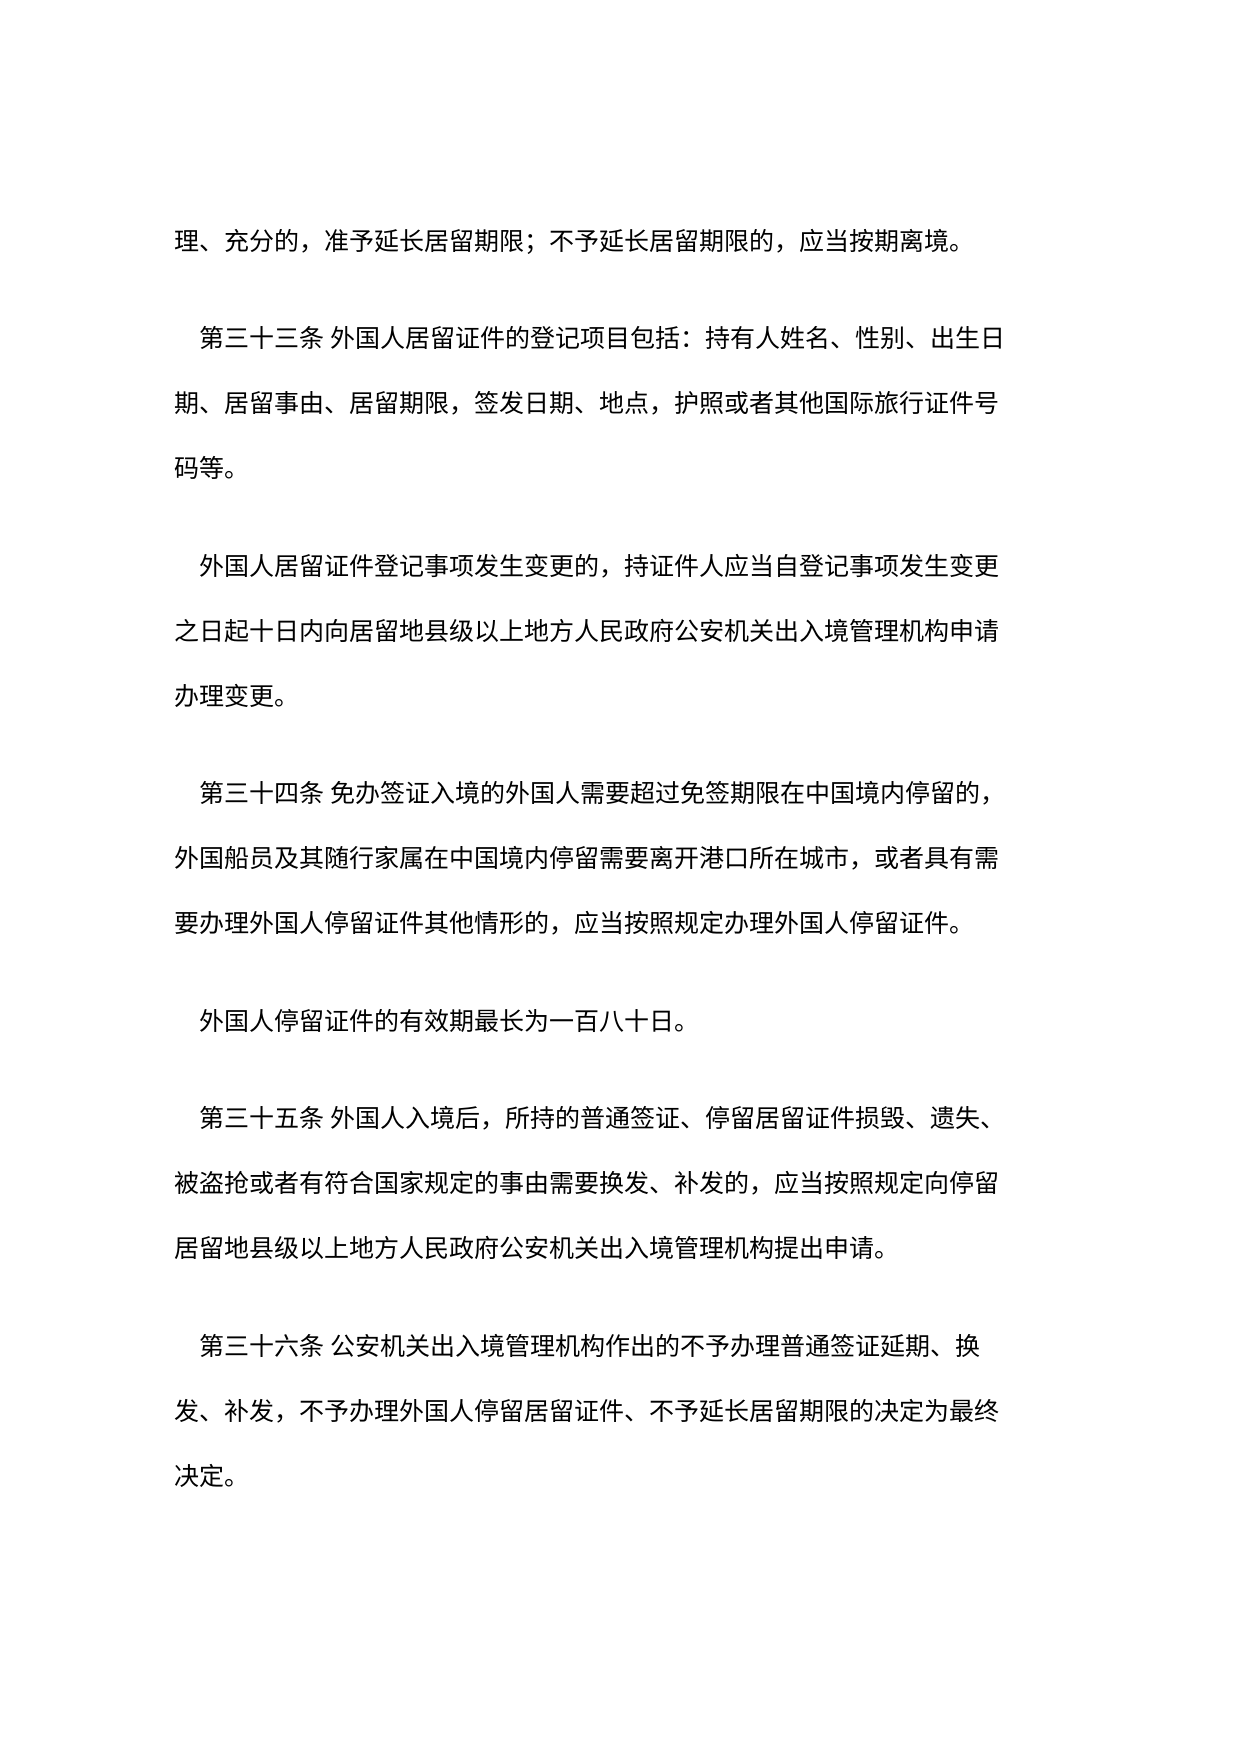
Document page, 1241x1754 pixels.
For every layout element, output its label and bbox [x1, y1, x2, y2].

table_header [159, 162, 1023, 1555]
